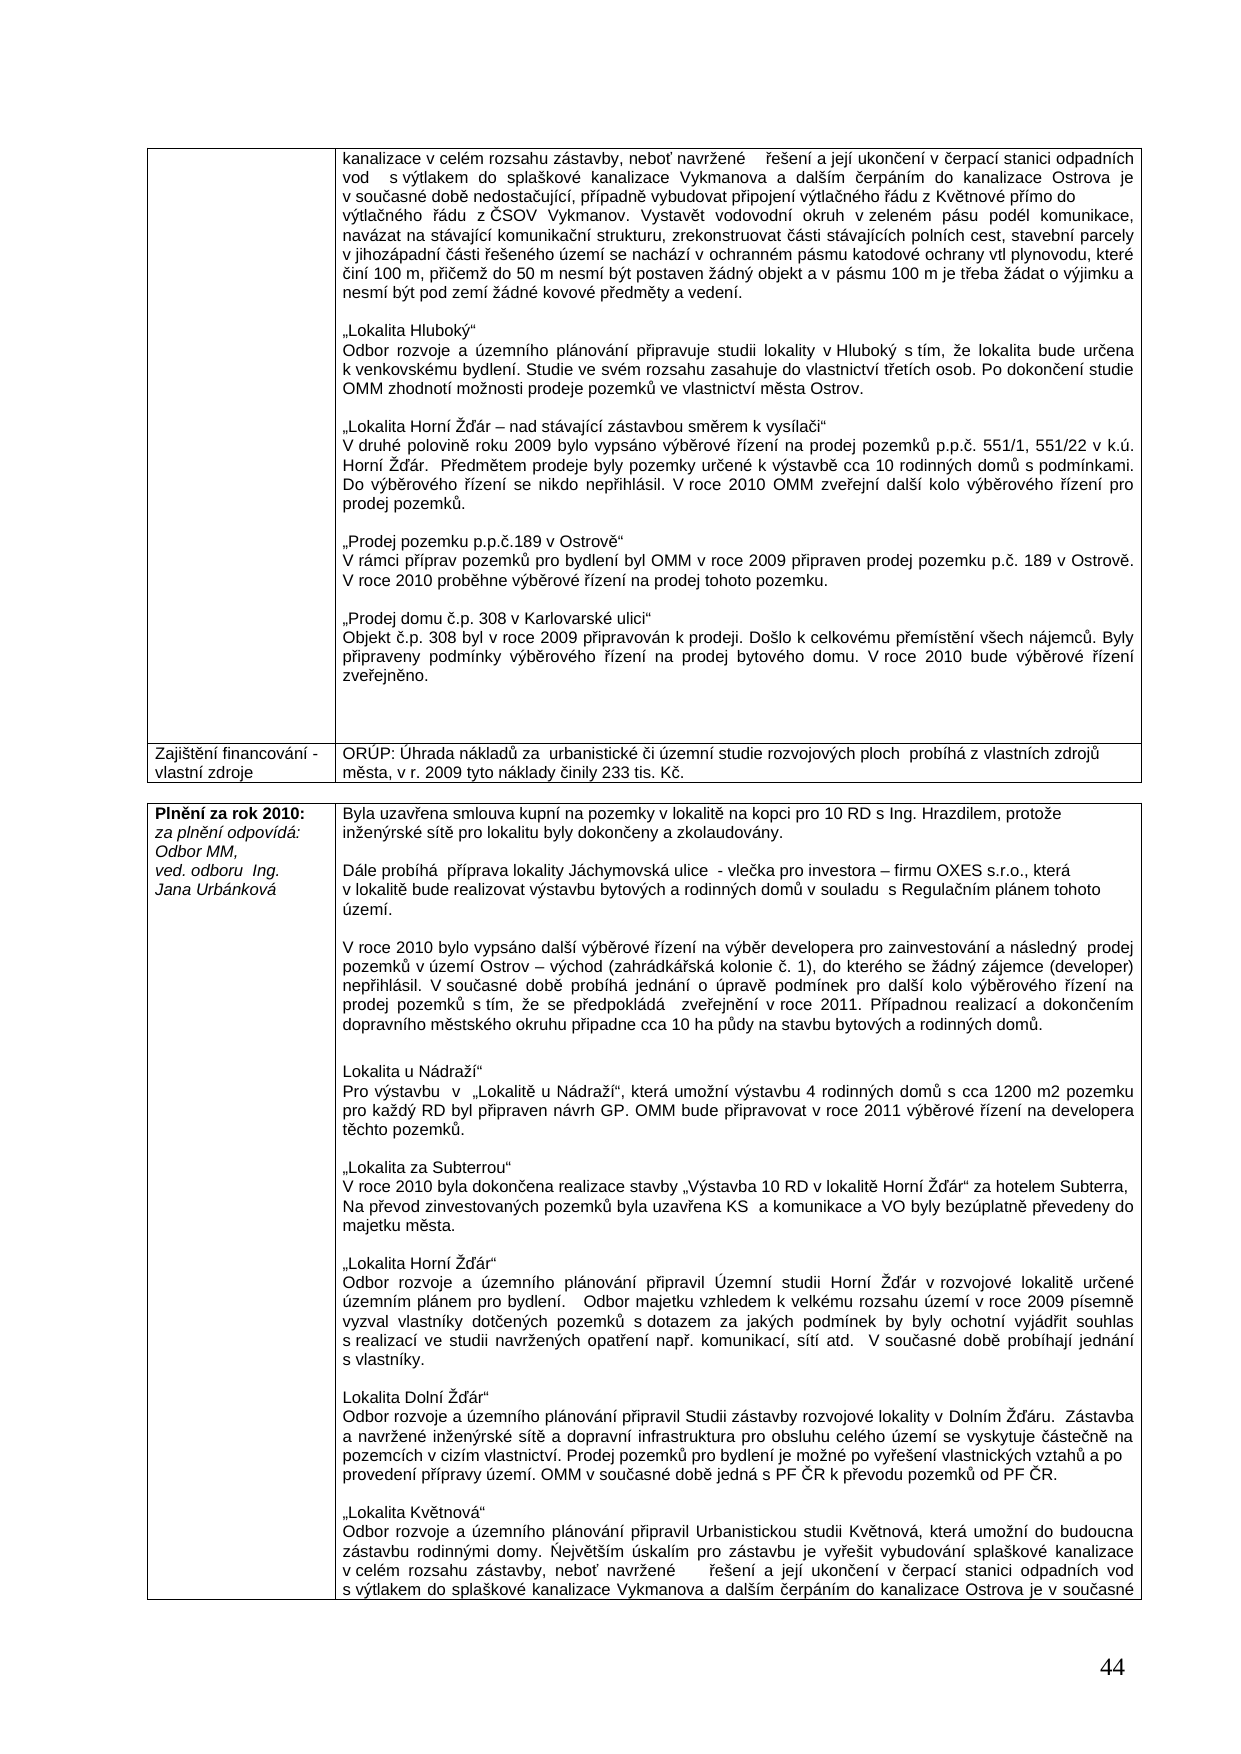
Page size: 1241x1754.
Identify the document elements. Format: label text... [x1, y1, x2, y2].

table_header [336, 804, 1141, 1599]
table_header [148, 804, 335, 1599]
table_cell Zajištění financování - vlastní zdroje [148, 744, 335, 782]
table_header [336, 149, 1141, 743]
table_cell ORÚP: Úhrada nákladů za urbanistické či územní studie rozvojových ploch probíhá z vlastních zdrojů města, v r. 2009 tyto náklady činily 233 tis. Kč. [336, 744, 1141, 782]
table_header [148, 149, 335, 743]
